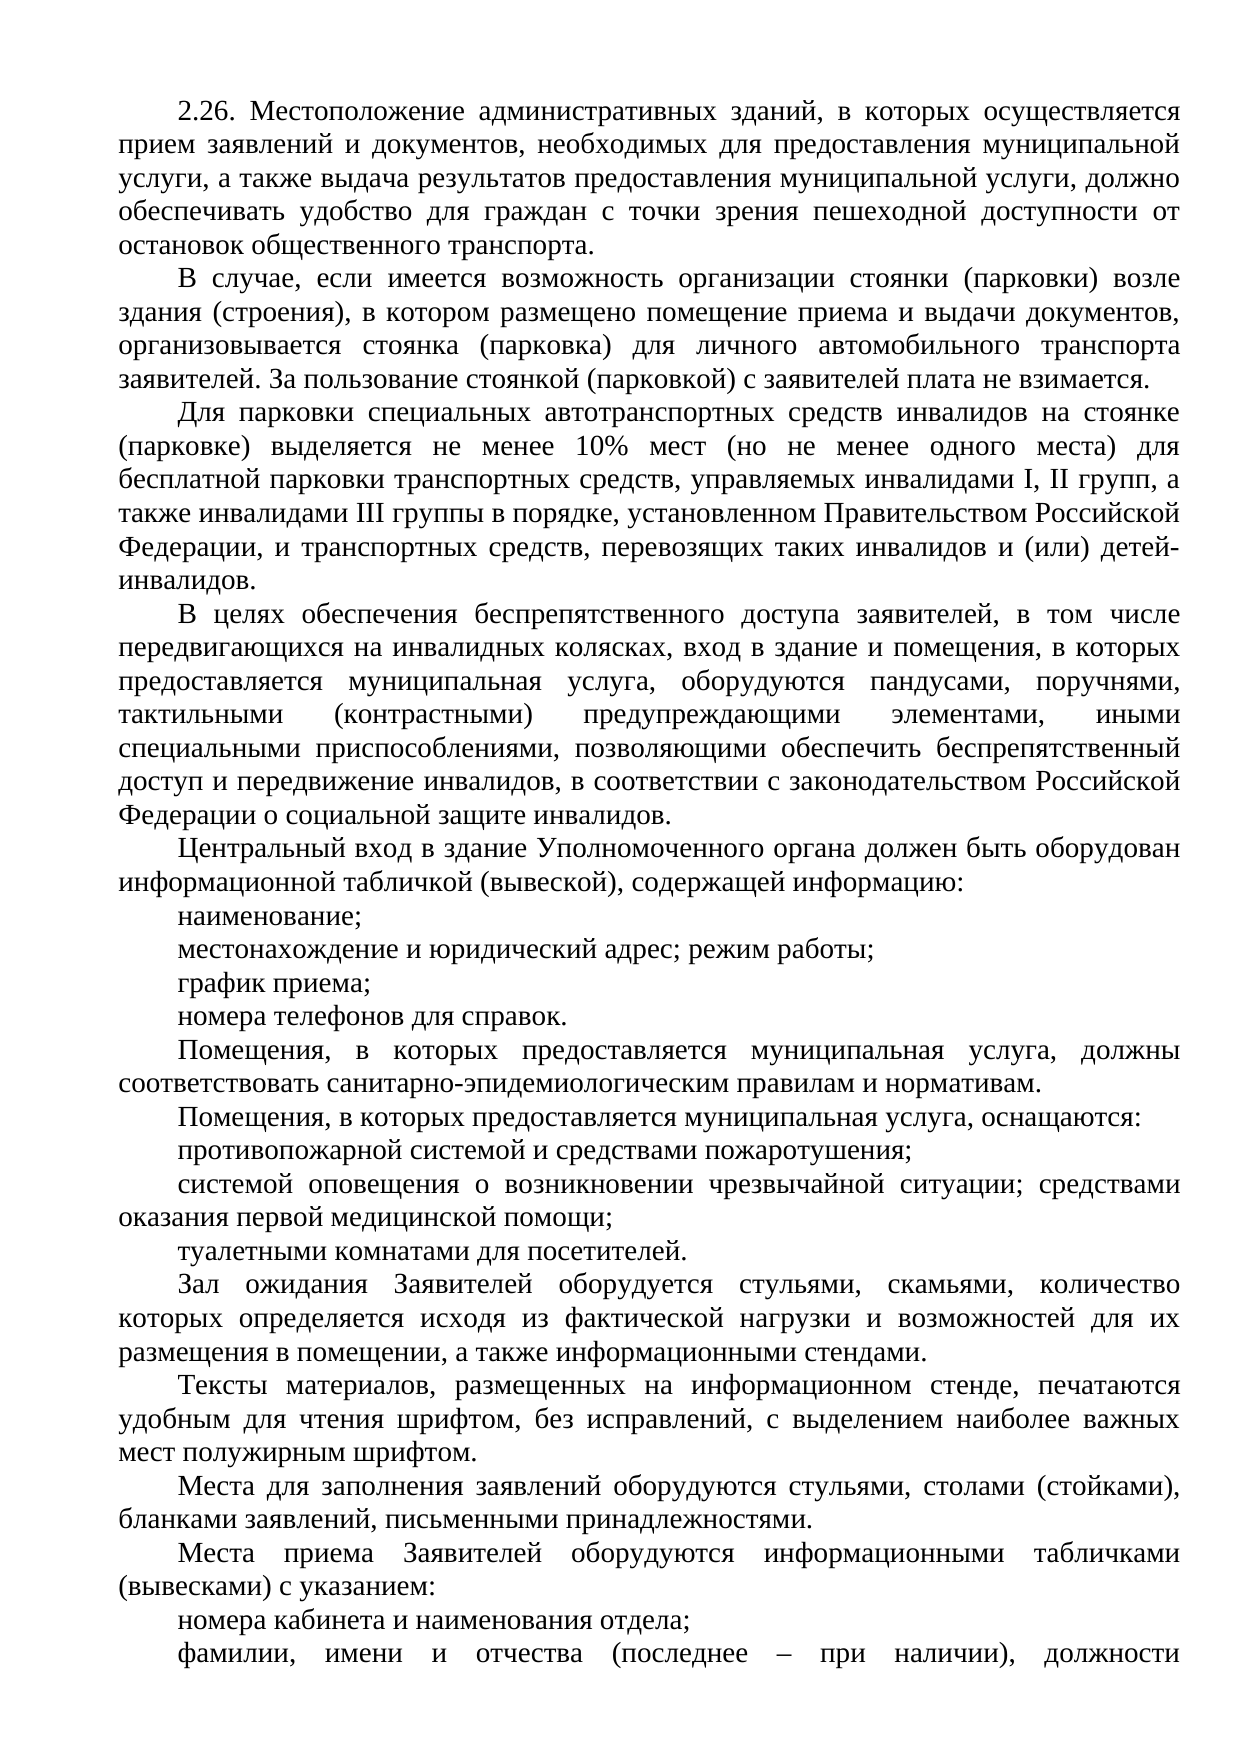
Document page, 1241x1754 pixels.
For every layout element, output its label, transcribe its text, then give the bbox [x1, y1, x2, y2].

text Зал ожидания Заявителей оборудуется стульями, скамьями, количество которых определяется исходя из фактической нагрузки и возможностей для их размещения в помещении, а также информационными стендами. [118, 1267, 1181, 1367]
text график приема; [118, 965, 1181, 998]
text В случае, если имеется возможность организации стоянки (парковки) возле здания (строения), в котором размещено помещение приема и выдачи документов, организовывается стоянка (парковка) для личного автомобильного транспорта заявителей. За пользование стоянкой (парковкой) с заявителей плата не взимается. [118, 260, 1181, 394]
text Места для заполнения заявлений оборудуются стульями, столами (стойками), бланками заявлений, письменными принадлежностями. [118, 1468, 1181, 1535]
text 2.26. Местоположение административных зданий, в которых осуществляется прием заявлений и документов, необходимых для предоставления муниципальной услуги, а также выдача результатов предоставления муниципальной услуги, должно обеспечивать удобство для граждан с точки зрения пешеходной доступности от остановок общественного транспорта. [118, 93, 1181, 260]
text туалетными комнатами для посетителей. [118, 1233, 1181, 1267]
text Центральный вход в здание Уполномоченного органа должен быть оборудован информационной табличкой (вывеской), содержащей информацию: [118, 831, 1181, 898]
text В целях обеспечения беспрепятственного доступа заявителей, в том числе передвигающихся на инвалидных колясках, вход в здание и помещения, в которых предоставляется муниципальная услуга, оборудуются пандусами, поручнями, тактильными (контрастными) предупреждающими элементами, иными специальными приспособлениями, позволяющими обеспечить беспрепятственный доступ и передвижение инвалидов, в соответствии с законодательством Российской Федерации о социальной защите инвалидов. [118, 596, 1181, 831]
text номера кабинета и наименования отдела; [118, 1602, 1181, 1636]
text Места приема Заявителей оборудуются информационными табличками (вывесками) с указанием: [118, 1535, 1181, 1602]
text Помещения, в которых предоставляется муниципальная услуга, должны соответствовать санитарно-эпидемиологическим правилам и нормативам. [118, 1032, 1181, 1099]
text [118, 1636, 1181, 1669]
text номера телефонов для справок. [118, 998, 1181, 1032]
text Для парковки специальных автотранспортных средств инвалидов на стоянке (парковке) выделяется не менее 10% мест (но не менее одного места) для бесплатной парковки транспортных средств, управляемых инвалидами I, II групп, а также инвалидами III группы в порядке, установленном Правительством Российской Федерации, и транспортных средств, перевозящих таких инвалидов и (или) детей- инвалидов. [118, 394, 1181, 596]
text противопожарной системой и средствами пожаротушения; [118, 1132, 1181, 1166]
text местонахождение и юридический адрес; режим работы; [118, 931, 1181, 965]
text системой оповещения о возникновении чрезвычайной ситуации; средствами оказания первой медицинской помощи; [118, 1166, 1181, 1233]
text Тексты материалов, размещенных на информационном стенде, печатаются удобным для чтения шрифтом, без исправлений, с выделением наиболее важных мест полужирным шрифтом. [118, 1367, 1181, 1468]
text Помещения, в которых предоставляется муниципальная услуга, оснащаются: [118, 1099, 1181, 1132]
text наименование; [118, 898, 1181, 931]
